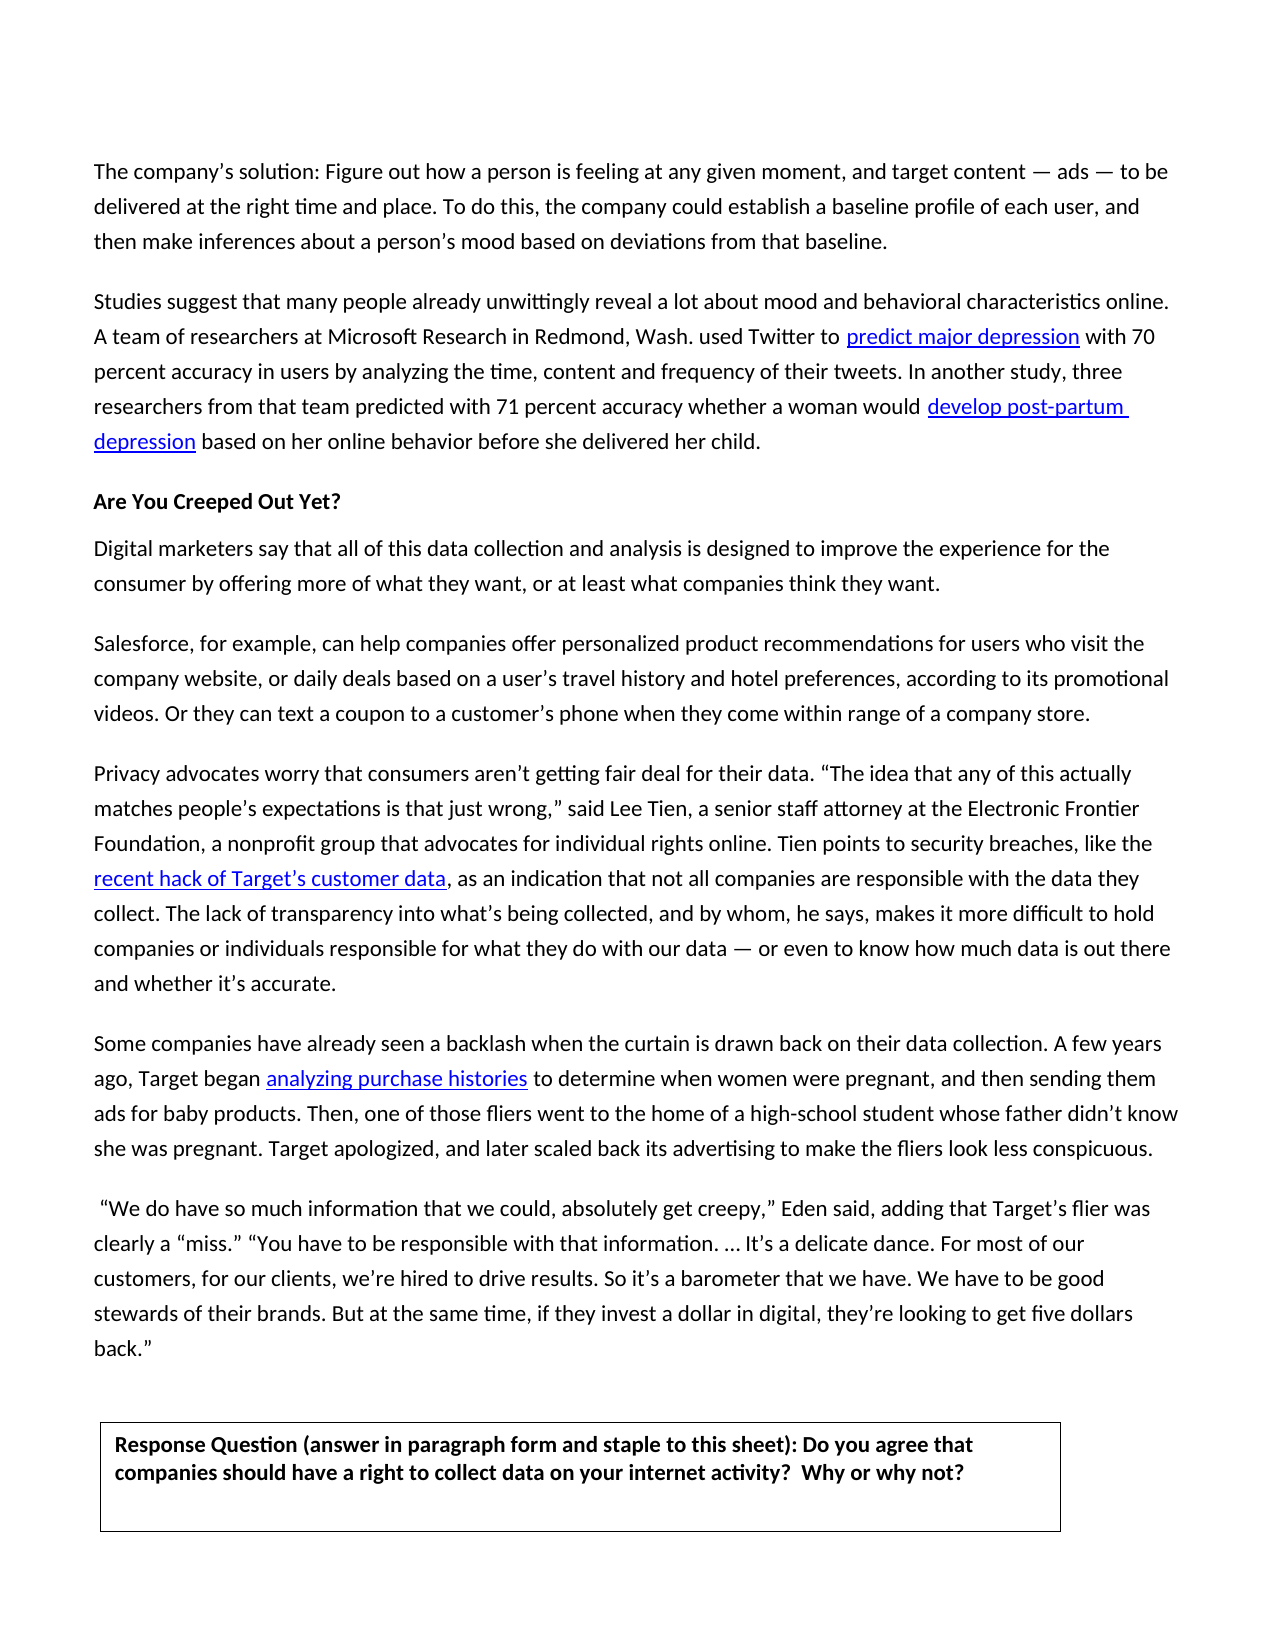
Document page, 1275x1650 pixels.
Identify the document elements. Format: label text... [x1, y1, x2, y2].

text Some companies have already seen a backlash when the curtain is drawn back on their data collection. A few years ago, Target began analyzing purchase histories to determine when women were pregnant, and then sending them ads for baby products. Then, one of those fliers went to the home of a high-school student whose father didn’t know she was pregnant. Target apologized, and later scaled back its advertising to make the fliers look less conspicuous. [94, 1022, 1181, 1162]
text Salesforce, for example, can help companies offer personalized product recommendations for users who visit the company website, or daily deals based on a user’s travel history and hotel preferences, according to its promotional videos. Or they can text a coupon to a customer’s phone when they come within range of a company store. [94, 622, 1181, 727]
text Studies suggest that many people already unwittingly reveal a lot about mood and behavioral characteristics online. A team of researchers at Microsoft Research in Redmond, Wash. used Twitter to predict major depression with 70 percent accuracy in users by analyzing the time, content and frequency of their tweets. In another study, three researchers from that team predicted with 71 percent accuracy whether a woman would develop post-partum depression based on her online behavior before she delivered her child. [94, 280, 1181, 455]
text Digital marketers say that all of this data collection and analysis is designed to improve the experience for the consumer by offering more of what they want, or at least what companies think they want. [94, 527, 1181, 597]
text Privacy advocates worry that consumers aren’t getting fair deal for their data. “The idea that any of this actually matches people’s expectations is that just wrong,” said Lee Tien, a senior staff attorney at the Electronic Frontier Foundation, a nonprofit group that advocates for individual rights online. Tien points to security breaches, like the recent hack of Target’s customer data, as an indication that not all companies are responsible with the data they collect. The lack of transparency into what’s being collected, and by whom, he says, makes it more difficult to hold companies or individuals responsible for what they do with our data — or even to know how much data is out there and whether it’s accurate. [94, 752, 1181, 997]
text The company’s solution: Figure out how a person is feeling at any given moment, and target content — ads — to be delivered at the right time and place. To do this, the company could establish a baseline profile of each user, and then make inferences about a person’s mood based on deviations from that baseline. [94, 150, 1181, 255]
text Are You Creeped Out Yet? [93, 480, 1182, 515]
text “We do have so much information that we could, absolutely get creepy,” Eden said, adding that Target’s flier was clearly a “miss.” “You have to be responsible with that information. … It’s a delicate dance. For most of our customers, for our clients, we’re hired to drive results. So it’s a barometer that we have. We have to be good stewards of their brands. But at the same time, if they invest a dollar in digital, they’re looking to get five dollars back.” [94, 1187, 1181, 1362]
